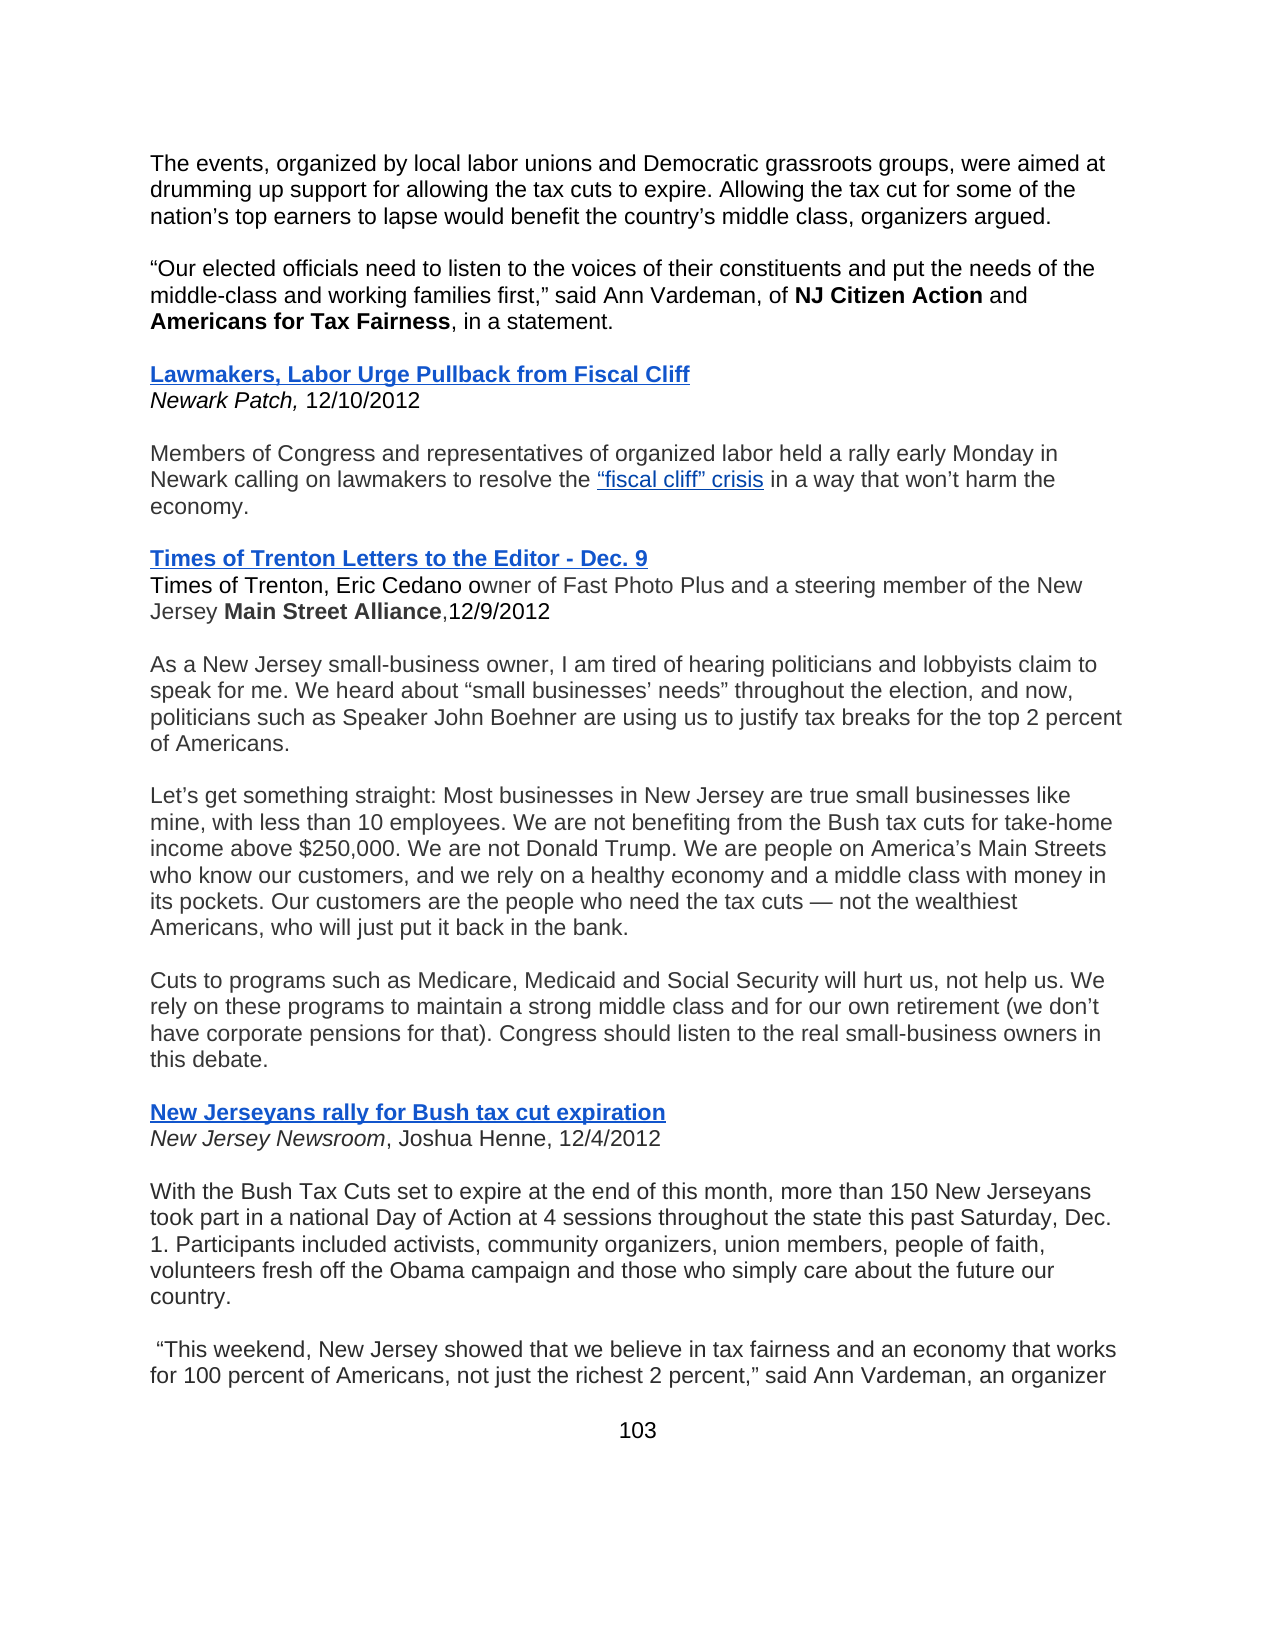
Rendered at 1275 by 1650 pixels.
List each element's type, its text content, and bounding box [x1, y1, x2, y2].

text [150, 1336, 1125, 1389]
text Newark Patch, 12/10/2012 [150, 387, 1125, 413]
text New Jerseyans rally for Bush tax cut expiration [150, 1099, 1125, 1125]
text New Jersey Newsroom, Joshua Henne, 12/4/2012 [150, 1125, 1125, 1151]
text Cuts to programs such as Medicare, Medicaid and Social Security will hurt us, not help us. We rely on these programs to maintain a strong middle class and for our own retirement (we don’t have corporate pensions for that). Congress should listen to the real small-business owners in this debate. [268, 967, 1125, 1072]
text Lawmakers, Labor Urge Pullback from Fiscal Cliff [150, 361, 1125, 387]
text The events, organized by local labor unions and Democratic grassroots groups, were aimed at drumming up support for allowing the tax cuts to expire. Allowing the tax cut for some of the nation’s top earners to lapse would benefit the country’s middle class, organizers argued. [150, 150, 1125, 229]
text As a New Jersey small-business owner, I am tired of hearing politicians and lobbyists claim to speak for me. We heard about “small businesses’ needs” throughout the election, and now, politicians such as Speaker John Boehner are using us to justify tax breaks for the top 2 percent of Americans. [150, 651, 1125, 756]
text Times of Trenton, Eric Cedano owner of Fast Photo Plus and a steering member of the New Jersey Main Street Alliance,12/9/2012 [150, 572, 1125, 624]
text Let’s get something straight: Most businesses in New Jersey are true small businesses like mine, with less than 10 employees. We are not benefiting from the Bush tax cuts for take-home income above $250,000. We are not Donald Trump. We are people on America’s Main Streets who know our customers, and we rely on a healthy economy and a middle class with money in its pockets. Our customers are the people who need the tax cuts — not the wealthiest Americans, who will just put it back in the bank. [150, 782, 1125, 941]
text With the Bush Tax Cuts set to expire at the end of this month, more than 150 New Jerseyans took part in a national Day of Action at 4 sessions throughout the state this past Saturday, Dec. 1. Participants included activists, community organizers, union members, people of faith, volunteers fresh off the Obama campaign and those who simply care about the future our country. [150, 1178, 1125, 1309]
text “Our elected officials need to listen to the voices of their constituents and put the needs of the middle-class and working families first,” said Ann Vardeman, of NJ Citizen Action and Americans for Tax Fairness, in a statement. [150, 255, 1125, 334]
text Times of Trenton Letters to the Editor - Dec. 9 [150, 545, 1125, 572]
text Members of Congress and representatives of organized labor held a rally early Monday in Newark calling on lawmakers to resolve the “fiscal cliff” crisis in a way that won’t harm the economy. [249, 440, 1125, 519]
